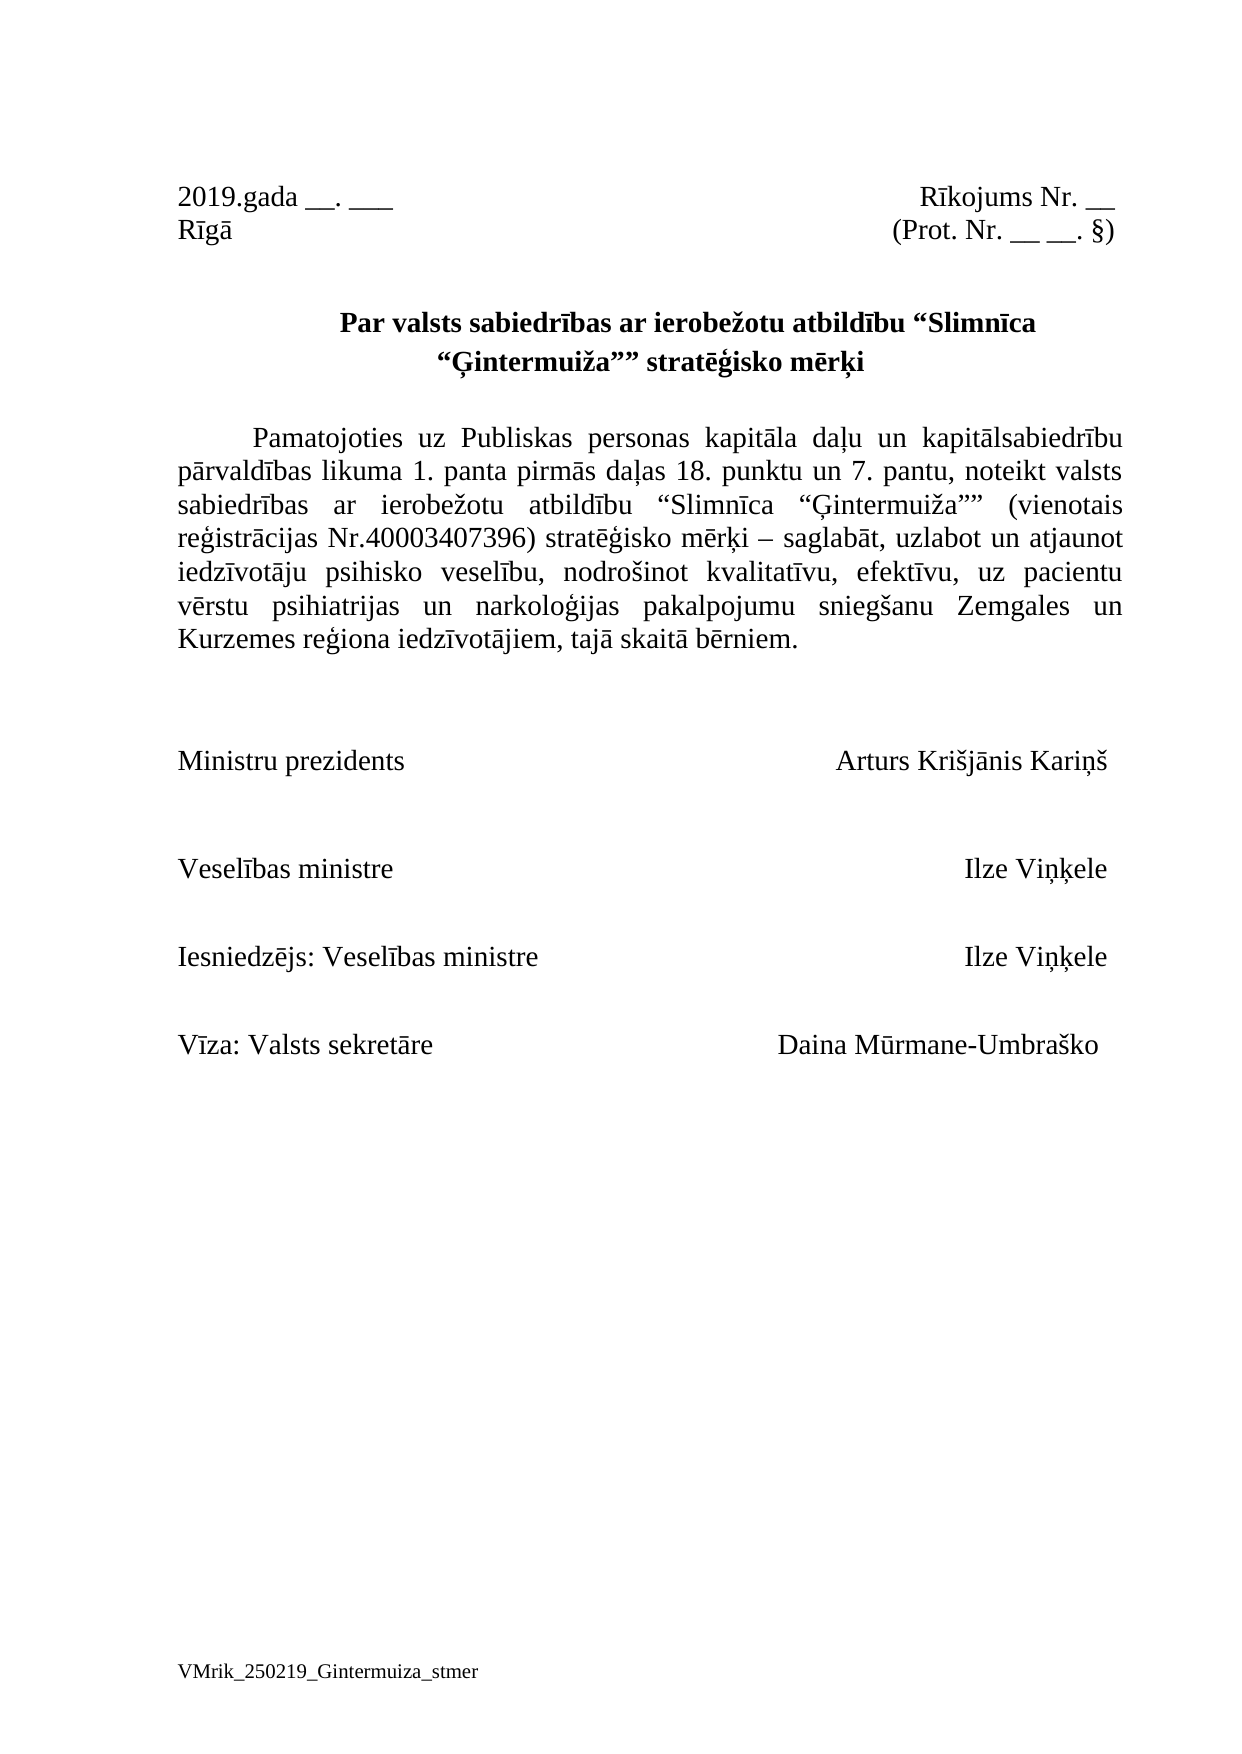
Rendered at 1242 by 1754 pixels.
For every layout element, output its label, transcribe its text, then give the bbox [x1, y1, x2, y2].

text Vīza: Valsts sekretāre Daina Mūrmane-Umbraško [177, 1027, 1123, 1061]
text Par valsts sabiedrības ar ierobežotu atbildību “Slimnīca “Ģintermuiža”” stratēģisko mērķi [177, 305, 1123, 377]
text Ministru prezidents Arturs Krišjānis Kariņš [177, 743, 1123, 776]
text Veselības ministre Ilze Viņķele [177, 851, 1123, 885]
text Iesniedzējs: Veselības ministre Ilze Viņķele [177, 939, 1123, 973]
text 2019.gada __. ___ Rīkojums Nr. __ [177, 179, 1163, 212]
text Pamatojoties uz Publiskas personas kapitāla daļu un kapitālsabiedrību pārvaldības likuma 1. panta pirmās daļas 18. punktu un 7. pantu, noteikt valsts sabiedrības ar ierobežotu atbildību “Slimnīca “Ģintermuiža”” (vienotais reģistrācijas Nr.40003407396) stratēģisko mērķi – saglabāt, uzlabot un atjaunot iedzīvotāju psihisko veselību, nodrošinot kvalitatīvu, efektīvu, uz pacientu vērstu psihiatrijas un narkoloģijas pakalpojumu sniegšanu Zemgales un Kurzemes reģiona iedzīvotājiem, tajā skaitā bērniem. [177, 420, 1123, 655]
text Rīgā (Prot. Nr. __ __. §) [177, 212, 1163, 246]
